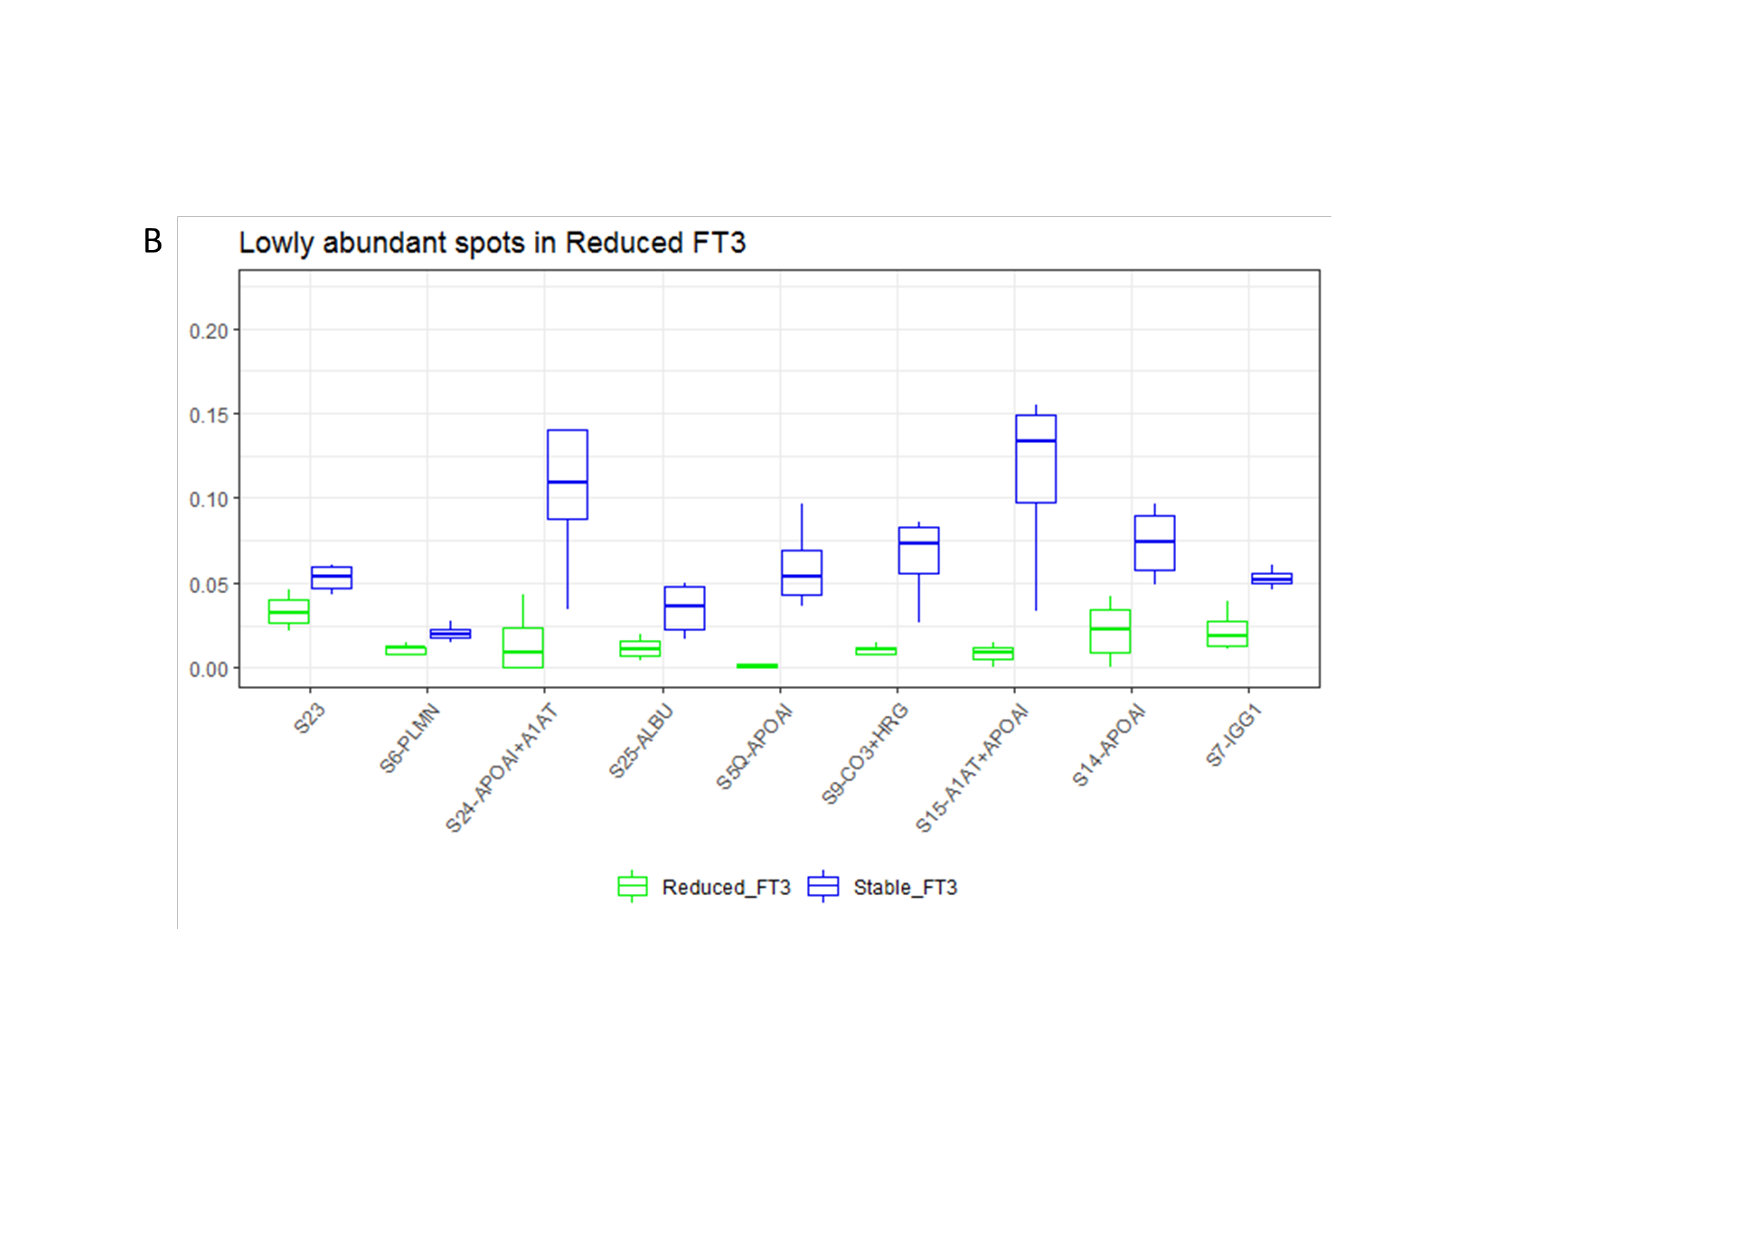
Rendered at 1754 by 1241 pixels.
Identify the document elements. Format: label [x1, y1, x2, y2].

picture [118, 204, 1332, 929]
